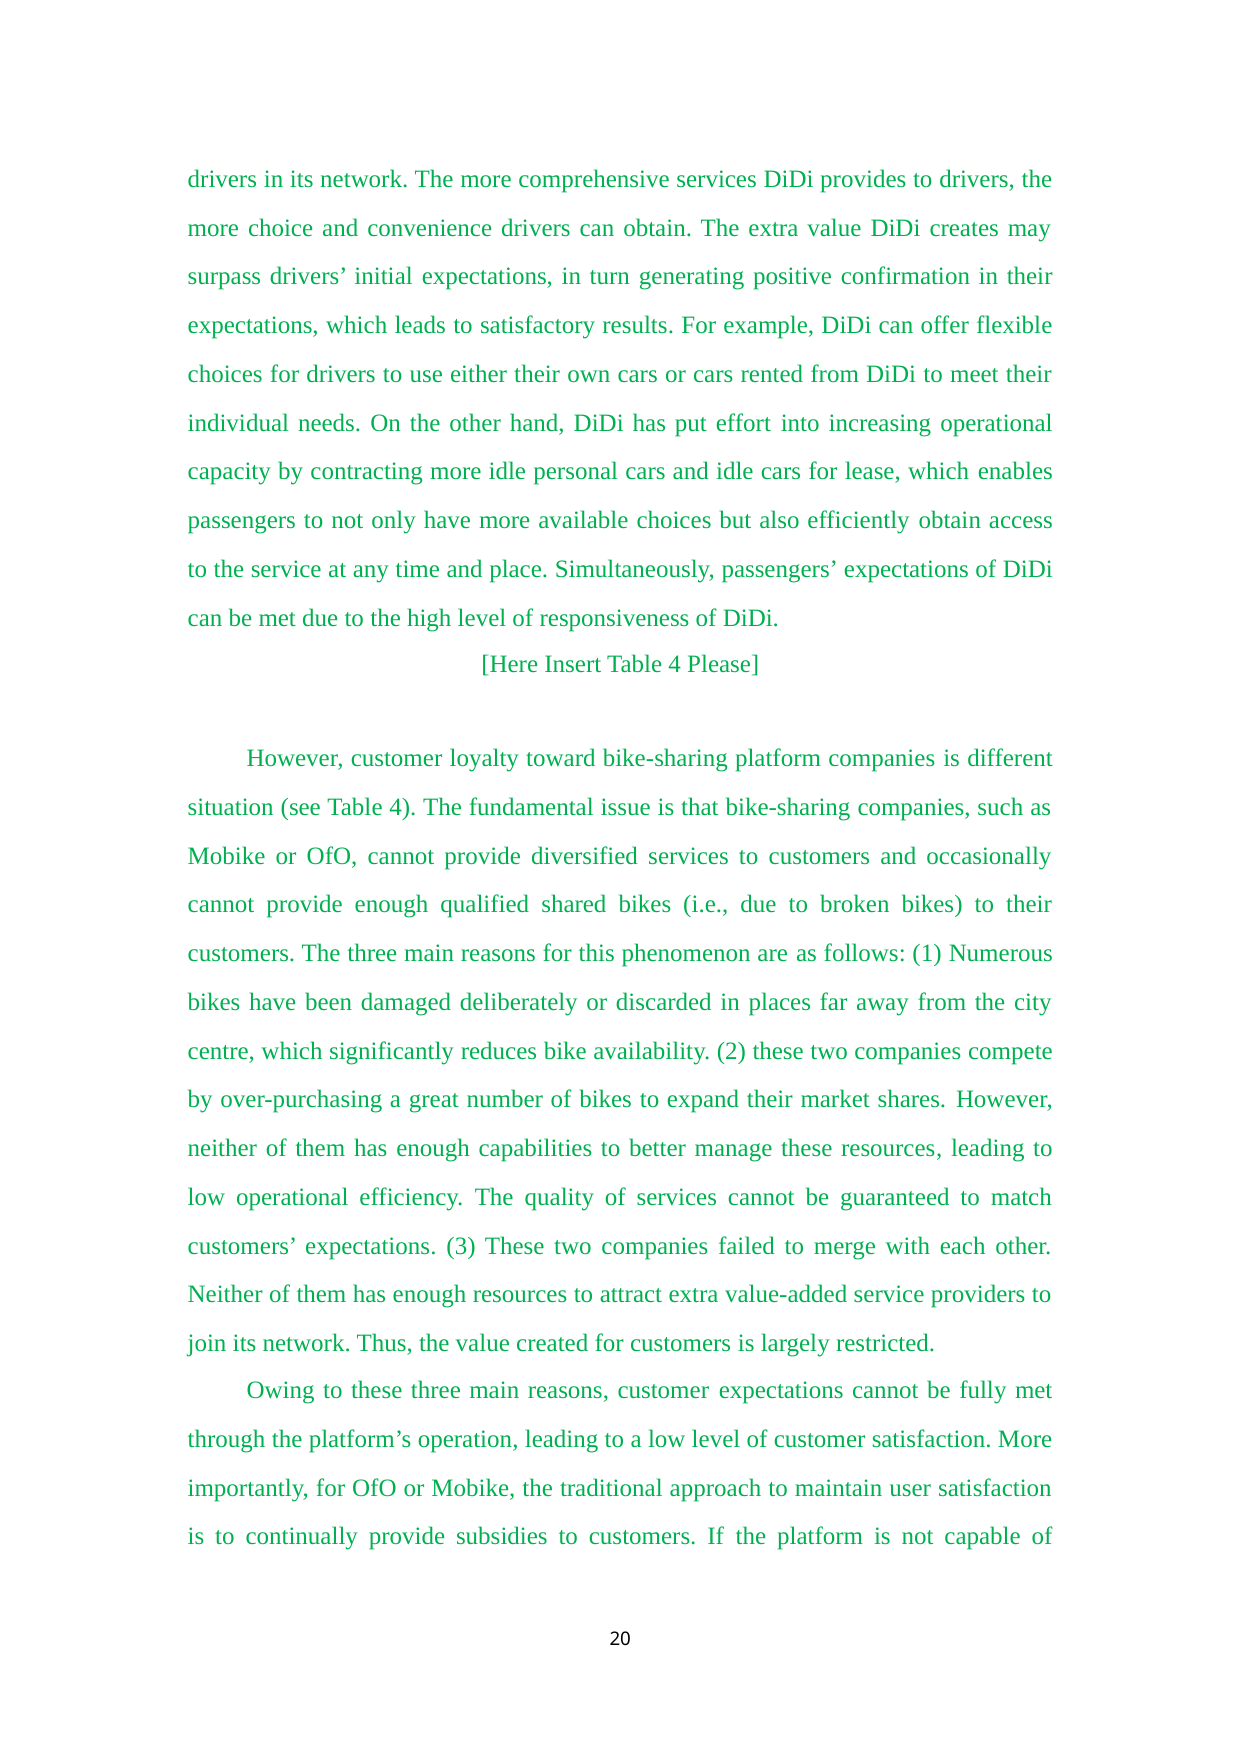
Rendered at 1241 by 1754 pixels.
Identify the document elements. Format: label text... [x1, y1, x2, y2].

text [Here Insert Table 4 Please] [187, 648, 1053, 680]
text However, customer loyalty toward bike-sharing platform companies is different situation (see Table 4). The fundamental issue is that bike-sharing companies, such as Mobike or OfO, cannot provide diversified services to customers and occasionally cannot provide enough qualified shared bikes (i.e., due to broken bikes) to their customers. The three main reasons for this phenomenon are as follows: (1) Numerous bikes have been damaged deliberately or discarded in places far away from the city centre, which significantly reduces bike availability. (2) these two companies compete by over-purchasing a great number of bikes to expand their market shares. However, neither of them has enough capabilities to better manage these resources, leading to low operational efficiency. The quality of services cannot be guaranteed to match customers’ expectations. (3) These two companies failed to merge with each other. Neither of them has enough resources to attract extra value-added service providers to join its network. Thus, the value created for customers is largely restricted. [187, 741, 1053, 1359]
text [187, 1373, 1053, 1552]
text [187, 162, 1053, 633]
